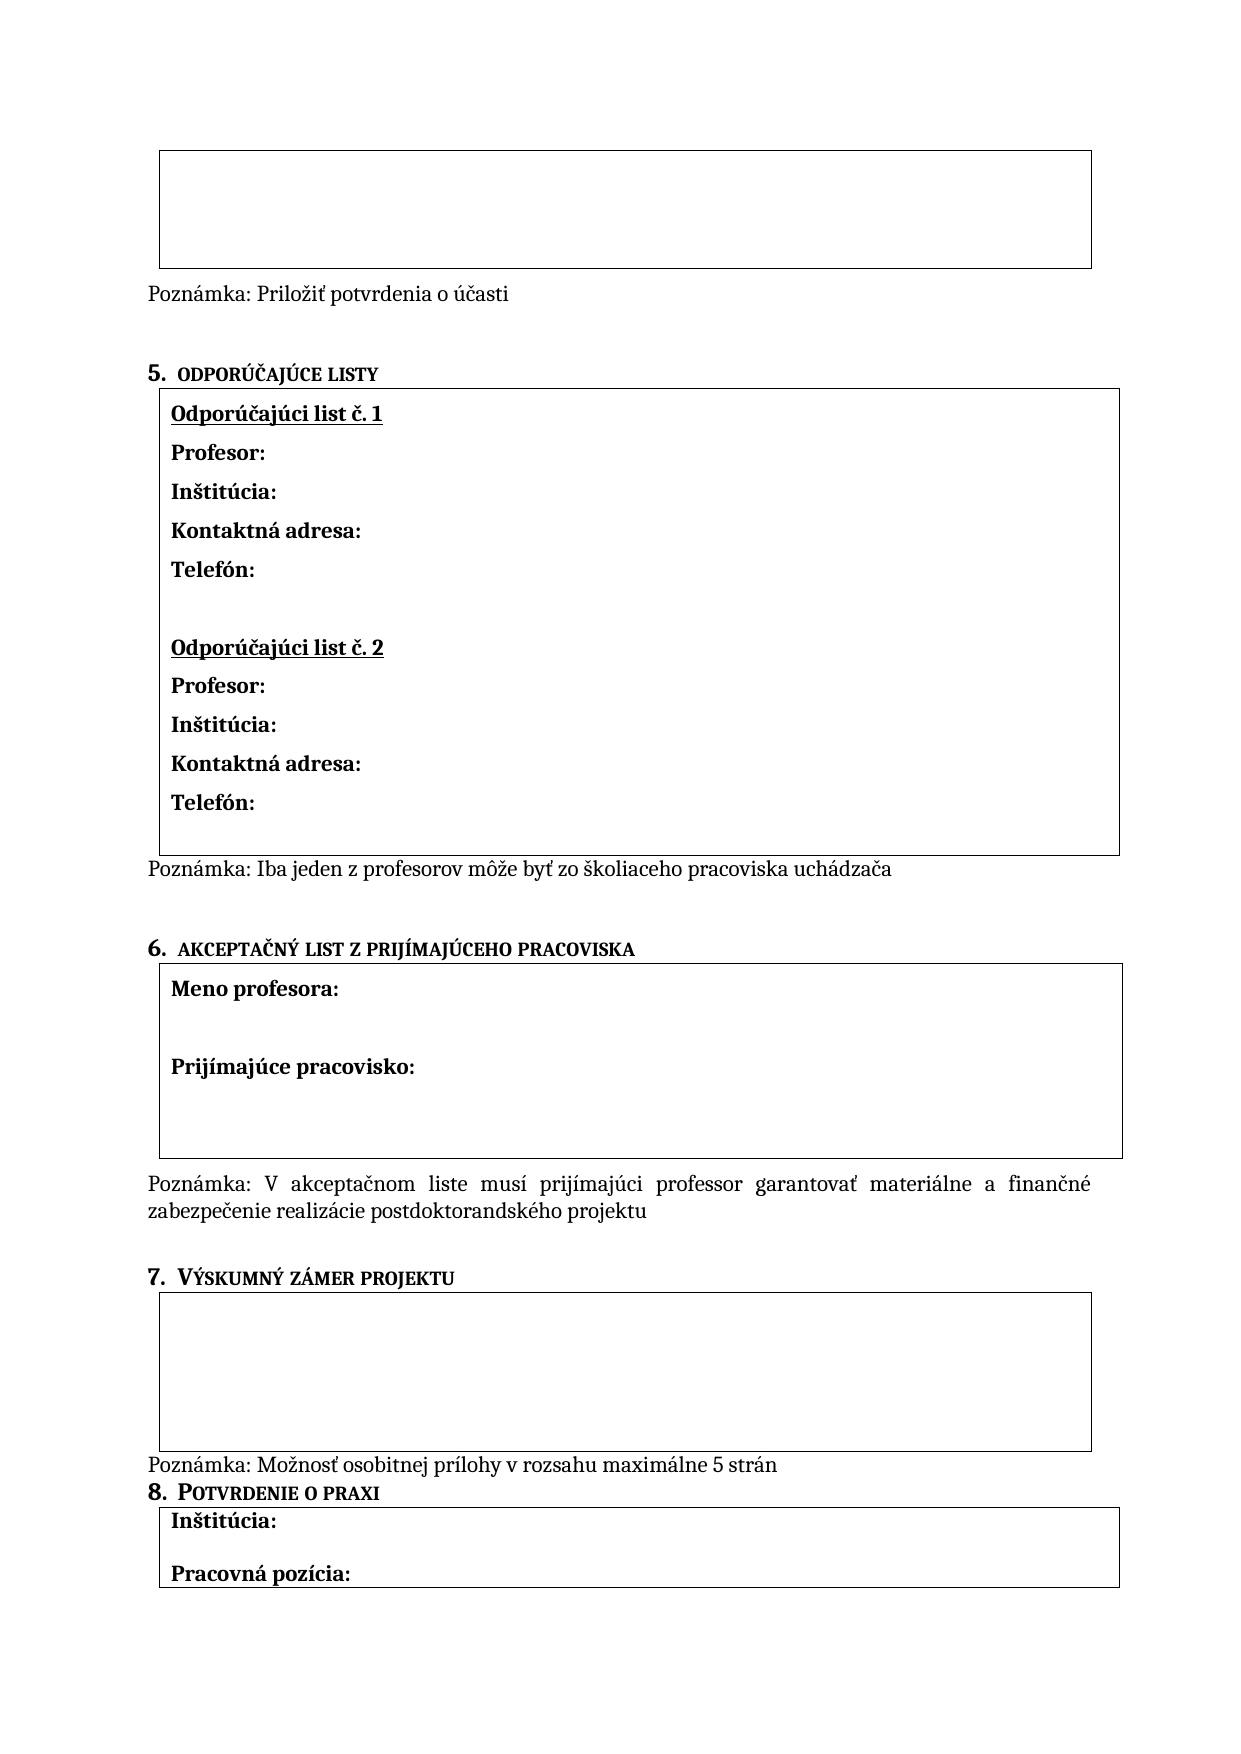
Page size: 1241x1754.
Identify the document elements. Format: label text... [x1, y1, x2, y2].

text Poznámka: Iba jeden z profesorov môže byť zo školiaceho pracoviska uchádzača [148, 856, 1092, 882]
list Výskumný zámer projektu [148, 1263, 1092, 1292]
text Poznámka: Možnosť osobitnej prílohy v rozsahu maximálne 5 strán [148, 1452, 1092, 1478]
text Poznámka: Priložiť potvrdenia o účasti [148, 281, 1092, 307]
table_header [160, 1293, 1091, 1451]
text Poznámka: V akceptačnom liste musí prijímajúci professor garantovať materiálne a finančné zabezpečenie realizácie postdoktorandského projektu [148, 1171, 1092, 1224]
list akceptačný list z prijímajúceho pracoviska [148, 934, 1092, 962]
list odporúčajúce listy [148, 359, 1092, 388]
list Potvrdenie o praxi [148, 1478, 1092, 1507]
table_header [160, 151, 1091, 268]
table_header Meno profesora: Prijímajúce pracovisko: [160, 964, 1122, 1158]
table_header Odporúčajúci list č. 1 Profesor: Inštitúcia: Kontaktná adresa: Telefón: Odporúčajúci list č. 2 Profesor: Inštitúcia: Kontaktná adresa: Telefón: [160, 389, 1119, 855]
